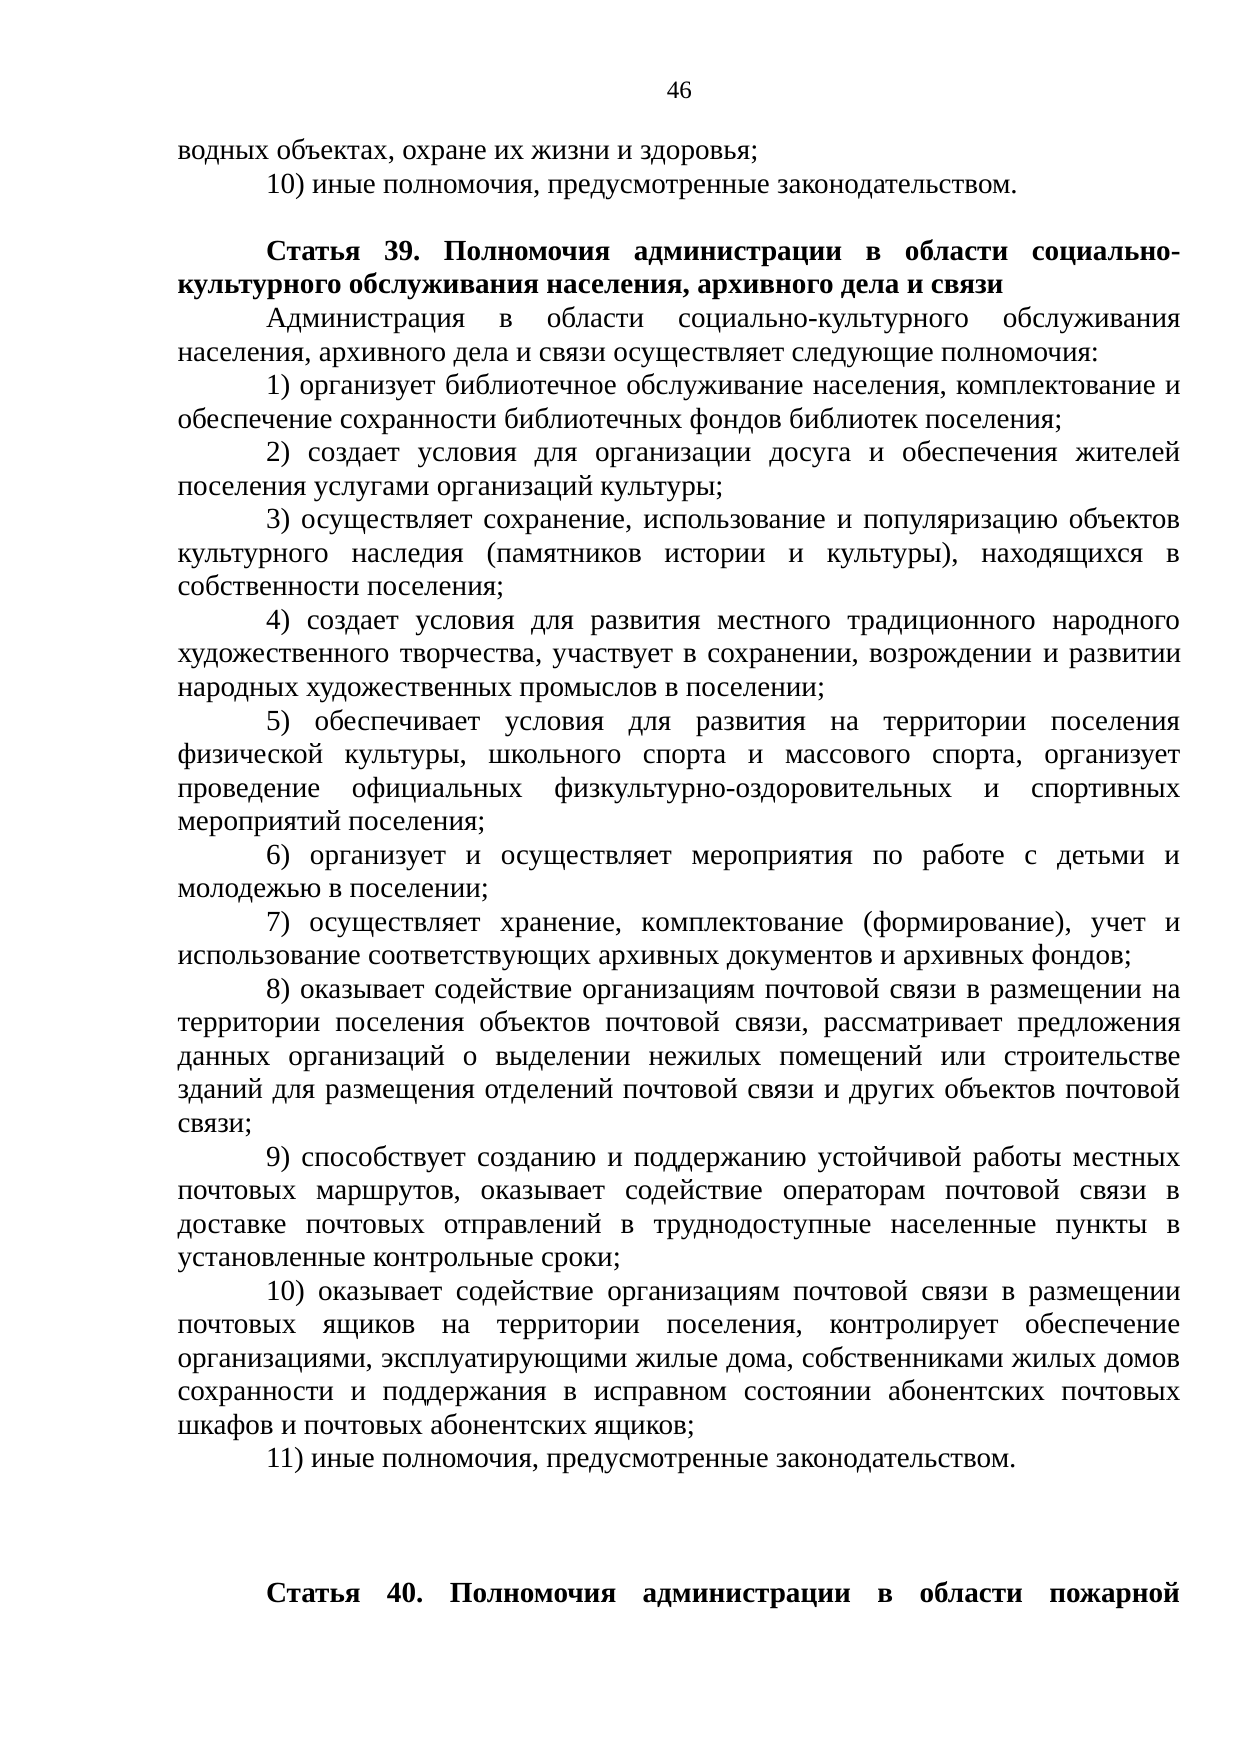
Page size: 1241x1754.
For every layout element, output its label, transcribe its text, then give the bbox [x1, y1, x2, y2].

text 7) осуществляет хранение, комплектование (формирование), учет и использование соответствующих архивных документов и архивных фондов; [177, 904, 1181, 971]
text 9) способствует созданию и поддержанию устойчивой работы местных почтовых маршрутов, оказывает содействие операторам почтовой связи в доставке почтовых отправлений в труднодоступные населенные пункты в установленные контрольные сроки; [177, 1139, 1181, 1273]
text 4) создает условия для развития местного традиционного народного художественного творчества, участвует в сохранении, возрождении и развитии народных художественных промыслов в поселении; [177, 602, 1181, 703]
text Статья 39. Полномочия администрации в области социально-культурного обслуживания населения, архивного дела и связи [177, 233, 1181, 300]
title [177, 1575, 1181, 1608]
text Администрация в области социально-культурного обслуживания населения, архивного дела и связи осуществляет следующие полномочия: [177, 300, 1181, 367]
text 3) осуществляет сохранение, использование и популяризацию объектов культурного наследия (памятников истории и культуры), находящихся в собственности поселения; [177, 501, 1181, 602]
text 1) организует библиотечное обслуживание населения, комплектование и обеспечение сохранности библиотечных фондов библиотек поселения; [177, 367, 1181, 434]
text 11) иные полномочия, предусмотренные законодательством. [177, 1441, 1181, 1474]
text 6) организует и осуществляет мероприятия по работе с детьми и молодежью в поселении; [177, 837, 1181, 904]
text 10) оказывает содействие организациям почтовой связи в размещении почтовых ящиков на территории поселения, контролирует обеспечение организациями, эксплуатирующими жилые дома, собственниками жилых домов сохранности и поддержания в исправном состоянии абонентских почтовых шкафов и почтовых абонентских ящиков; [177, 1273, 1181, 1441]
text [177, 132, 1178, 166]
text 8) оказывает содействие организациям почтовой связи в размещении на территории поселения объектов почтовой связи, рассматривает предложения данных организаций о выделении нежилых помещений или строительстве зданий для размещения отделений почтовой связи и других объектов почтовой связи; [177, 971, 1181, 1139]
text 10) иные полномочия, предусмотренные законодательством. [177, 166, 1181, 199]
text 5) обеспечивает условия для развития на территории поселения физической культуры, школьного спорта и массового спорта, организует проведение официальных физкультурно-оздоровительных и спортивных мероприятий поселения; [177, 703, 1181, 837]
text 2) создает условия для организации досуга и обеспечения жителей поселения услугами организаций культуры; [177, 434, 1181, 501]
